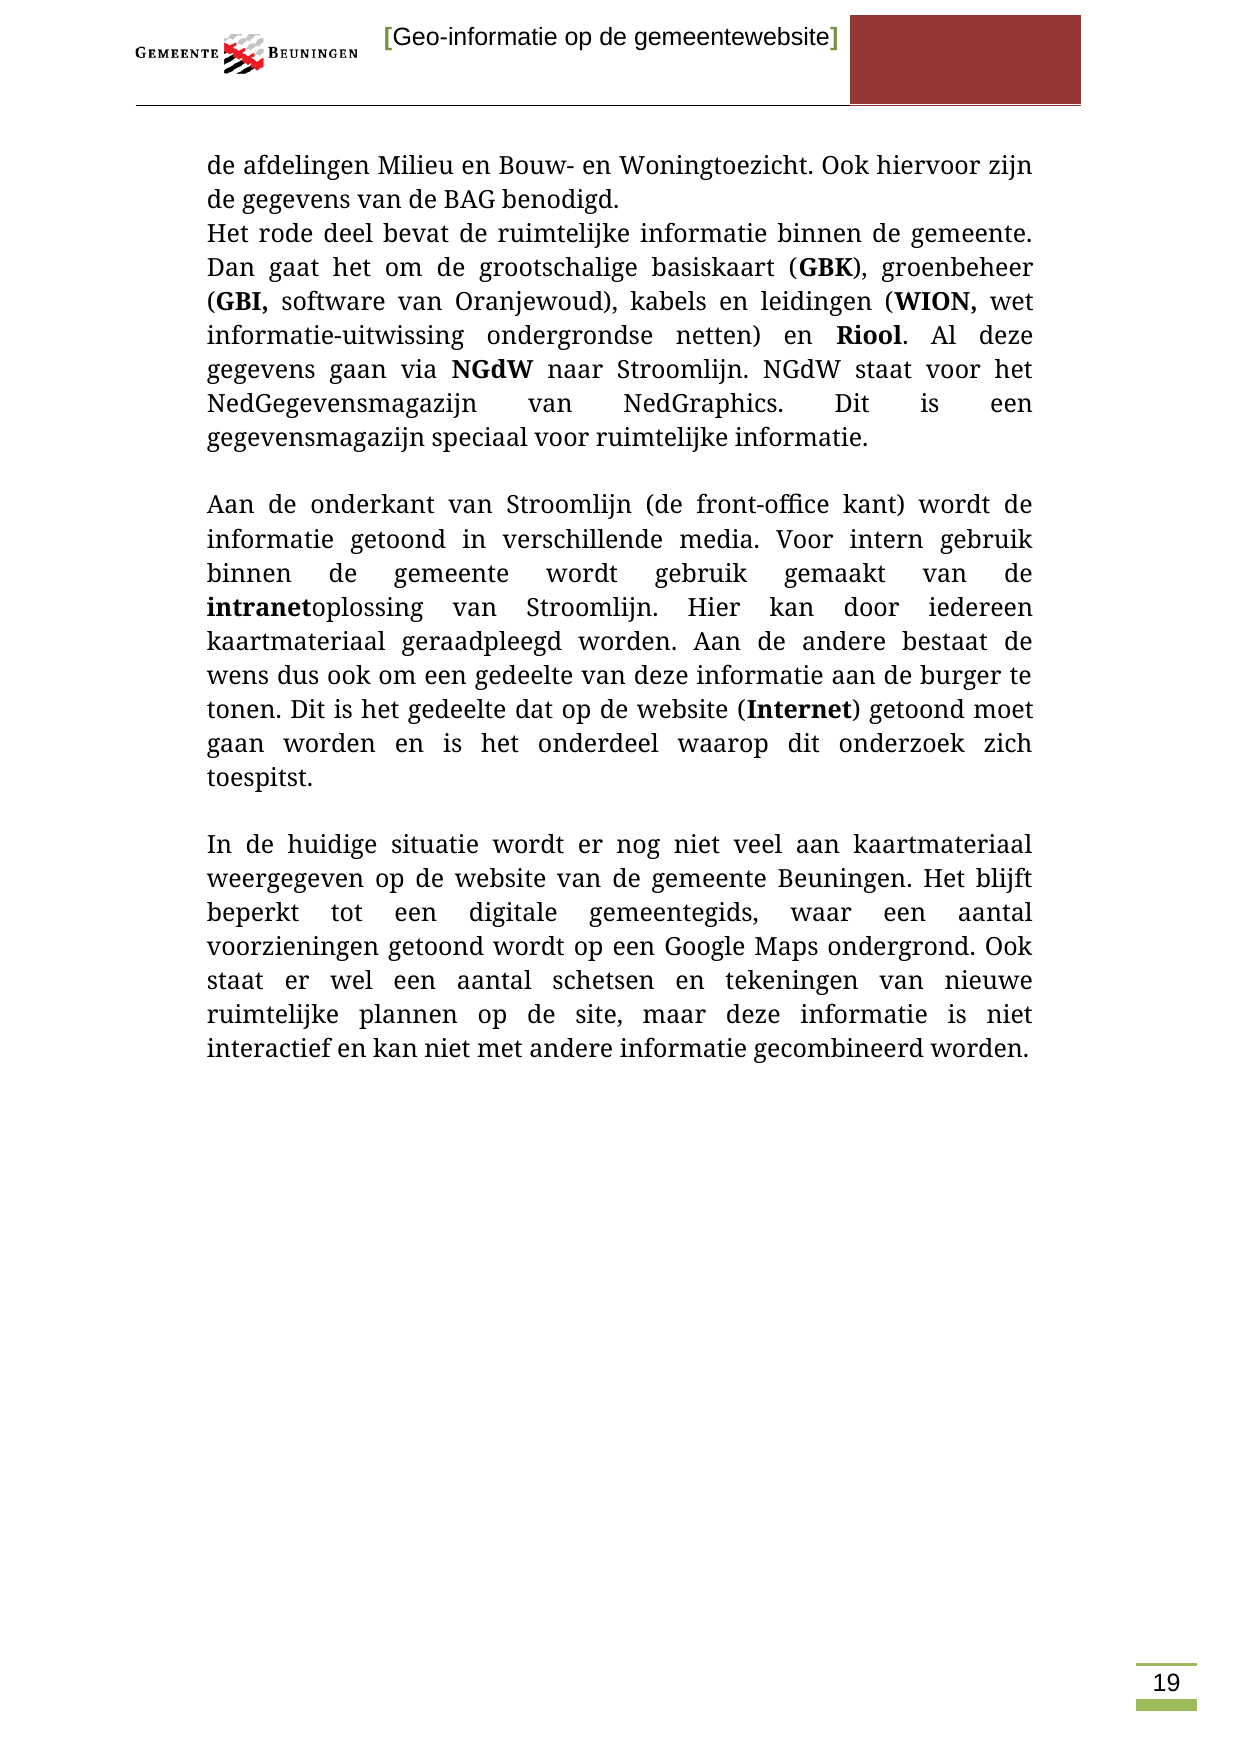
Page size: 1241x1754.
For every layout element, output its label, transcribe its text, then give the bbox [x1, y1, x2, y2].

text Het rode deel bevat de ruimtelijke informatie binnen de gemeente. Dan gaat het om de grootschalige basiskaart (GBK), groenbeheer (GBI, software van Oranjewoud), kabels en leidingen (WION, wet informatie-uitwissing ondergrondse netten) en Riool. Al deze gegevens gaan via NGdW naar Stroomlijn. NGdW staat voor het NedGegevensmagazijn van NedGraphics. Dit is een gegevensmagazijn speciaal voor ruimtelijke informatie. [207, 216, 1033, 454]
text Aan de onderkant van Stroomlijn (de front-office kant) wordt de informatie getoond in verschillende media. Voor intern gebruik binnen de gemeente wordt gebruik gemaakt van de intranetoplossing van Stroomlijn. Hier kan door iedereen kaartmateriaal geraadpleegd worden. Aan de andere bestaat de wens dus ook om een gedeelte van deze informatie aan de burger te tonen. Dit is het gedeelte dat op de website (Internet) getoond moet gaan worden en is het onderdeel waarop dit onderzoek zich toespitst. [207, 487, 1033, 794]
text In de huidige situatie wordt er nog niet veel aan kaartmateriaal weergegeven op de website van de gemeente Beuningen. Het blijft beperkt tot een digitale gemeentegids, waar een aantal voorzieningen getoond wordt op een Google Maps ondergrond. Ook staat er wel een aantal schetsen en tekeningen van nieuwe ruimtelijke plannen op de site, maar deze informatie is niet interactief en kan niet met andere informatie gecombineerd worden. [207, 827, 1033, 1065]
picture [135, 30, 358, 74]
text In het groene vlak staat een aantal applicaties die voor verschillende doeleinden gebruikt worden. De BAG staat voor Basisregistratie Adressen en Gebouwen (wettelijke registratie om landelijk alle adressen en gebouwen vast te leggen en op te slaan) en hiervoor is een speciale applicatie aangeschaft. Deze applicatie levert zijn gegevens niet alleen aan Stroomlijn, maar ook aan het BRS en de andere twee applicaties binnen dit groene vlak. CORSA is een digitaal archief waarin documenten en dossiers worden opgeslagen. Deze worden op dit moment gekoppeld aan een adres en daar zijn de gegevens uit de BAG voor nodig. SQUIT is een applicatie van Roxit voor alle vergunning- en handhavingzaken en wordt gebruikt door de afdelingen Milieu en Bouw- en Woningtoezicht. Ook hiervoor zijn de gegevens van de BAG benodigd. [207, 148, 1033, 216]
